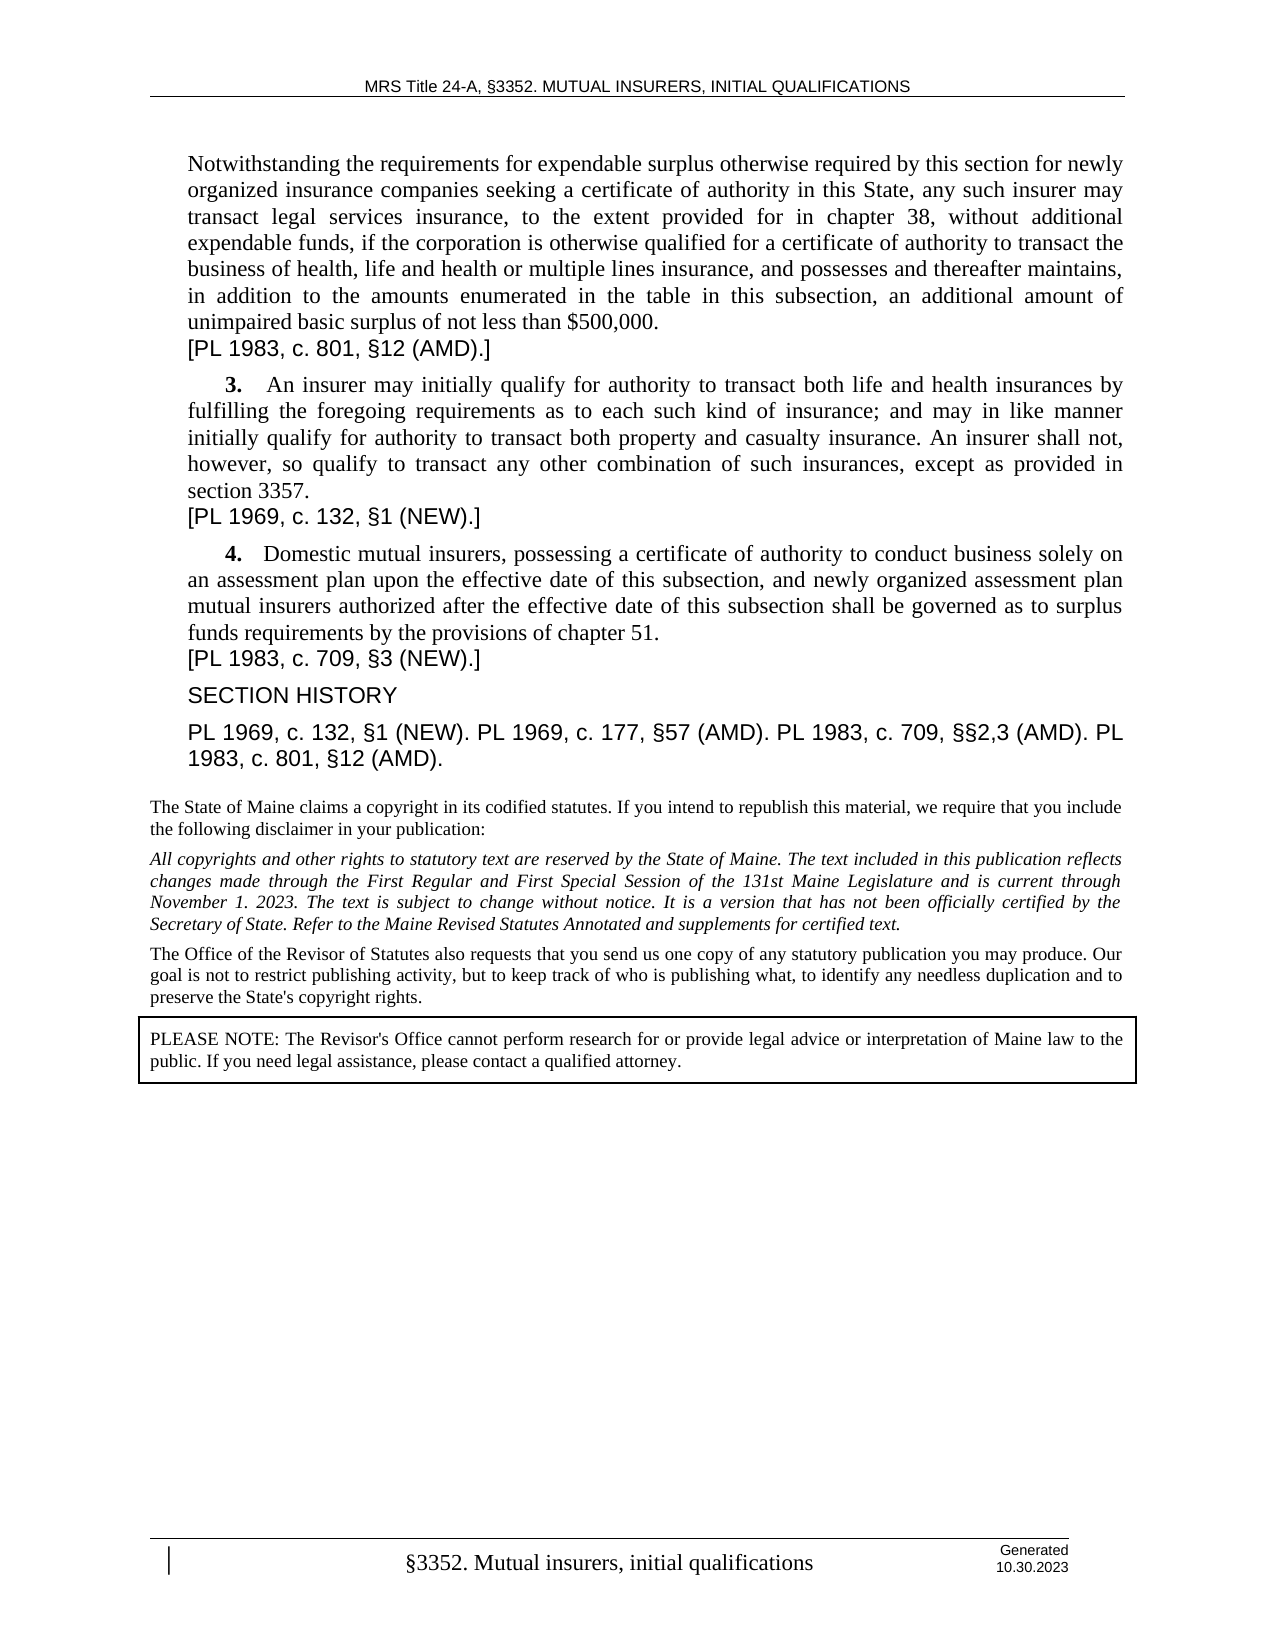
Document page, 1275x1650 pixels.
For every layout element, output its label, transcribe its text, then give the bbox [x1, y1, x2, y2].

text [PL 1983, c. 709, §3 (NEW).] [187, 645, 1125, 672]
text PL 1969, c. 132, §1 (NEW). PL 1969, c. 177, §57 (AMD). PL 1983, c. 709, §§2,3 (AMD). PL 1983, c. 801, §12 (AMD). [187, 719, 1125, 771]
text PLEASE NOTE: The Revisor's Office cannot perform research for or provide legal advice or interpretation of Maine law to the public. If you need legal assistance, please contact a qualified attorney. [140, 1018, 1135, 1082]
text Notwithstanding the requirements for expendable surplus otherwise required by this section for newly organized insurance companies seeking a certificate of authority in this State, any such insurer may transact legal services insurance, to the extent provided for in chapter 38, without additional expendable funds, if the corporation is otherwise qualified for a certificate of authority to transact the business of health, life and health or multiple lines insurance, and possesses and thereafter maintains, in addition to the amounts enumerated in the table in this subsection, an additional amount of unimpaired basic surplus of not less than $500,000. [187, 150, 1125, 334]
text The State of Maine claims a copyright in its codified statutes. If you intend to republish this material, we require that you include the following disclaimer in your publication: [150, 796, 1125, 839]
text 4. Domestic mutual insurers, possessing a certificate of authority to conduct business solely on an assessment plan upon the effective date of this subsection, and newly organized assessment plan mutual insurers authorized after the effective date of this subsection shall be governed as to surplus funds requirements by the provisions of chapter 51. [187, 540, 1125, 645]
text All copyrights and other rights to statutory text are reserved by the State of Maine. The text included in this publication reflects changes made through the First Regular and First Special Session of the 131st Maine Legislature and is current through November 1. 2023 . The text is subject to change without notice. It is a version that has not been officially certified by the Secretary of State. Refer to the Maine Revised Statutes Annotated and supplements for certified text. [150, 848, 1125, 934]
text SECTION HISTORY [187, 682, 1125, 708]
text [PL 1983, c. 801, §12 (AMD).] [187, 334, 1125, 361]
text The Office of the Revisor of Statutes also requests that you send us one copy of any statutory publication you may produce. Our goal is not to restrict publishing activity, but to keep track of who is publishing what, to identify any needless duplication and to preserve the State's copyright rights. [150, 942, 1125, 1007]
text [PL 1969, c. 132, §1 (NEW).] [187, 503, 1125, 529]
text 3. An insurer may initially qualify for authority to transact both life and health insurances by fulfilling the foregoing requirements as to each such kind of insurance; and may in like manner initially qualify for authority to transact both property and casualty insurance. An insurer shall not, however, so qualify to transact any other combination of such insurances, except as provided in section 3357. [187, 371, 1125, 503]
